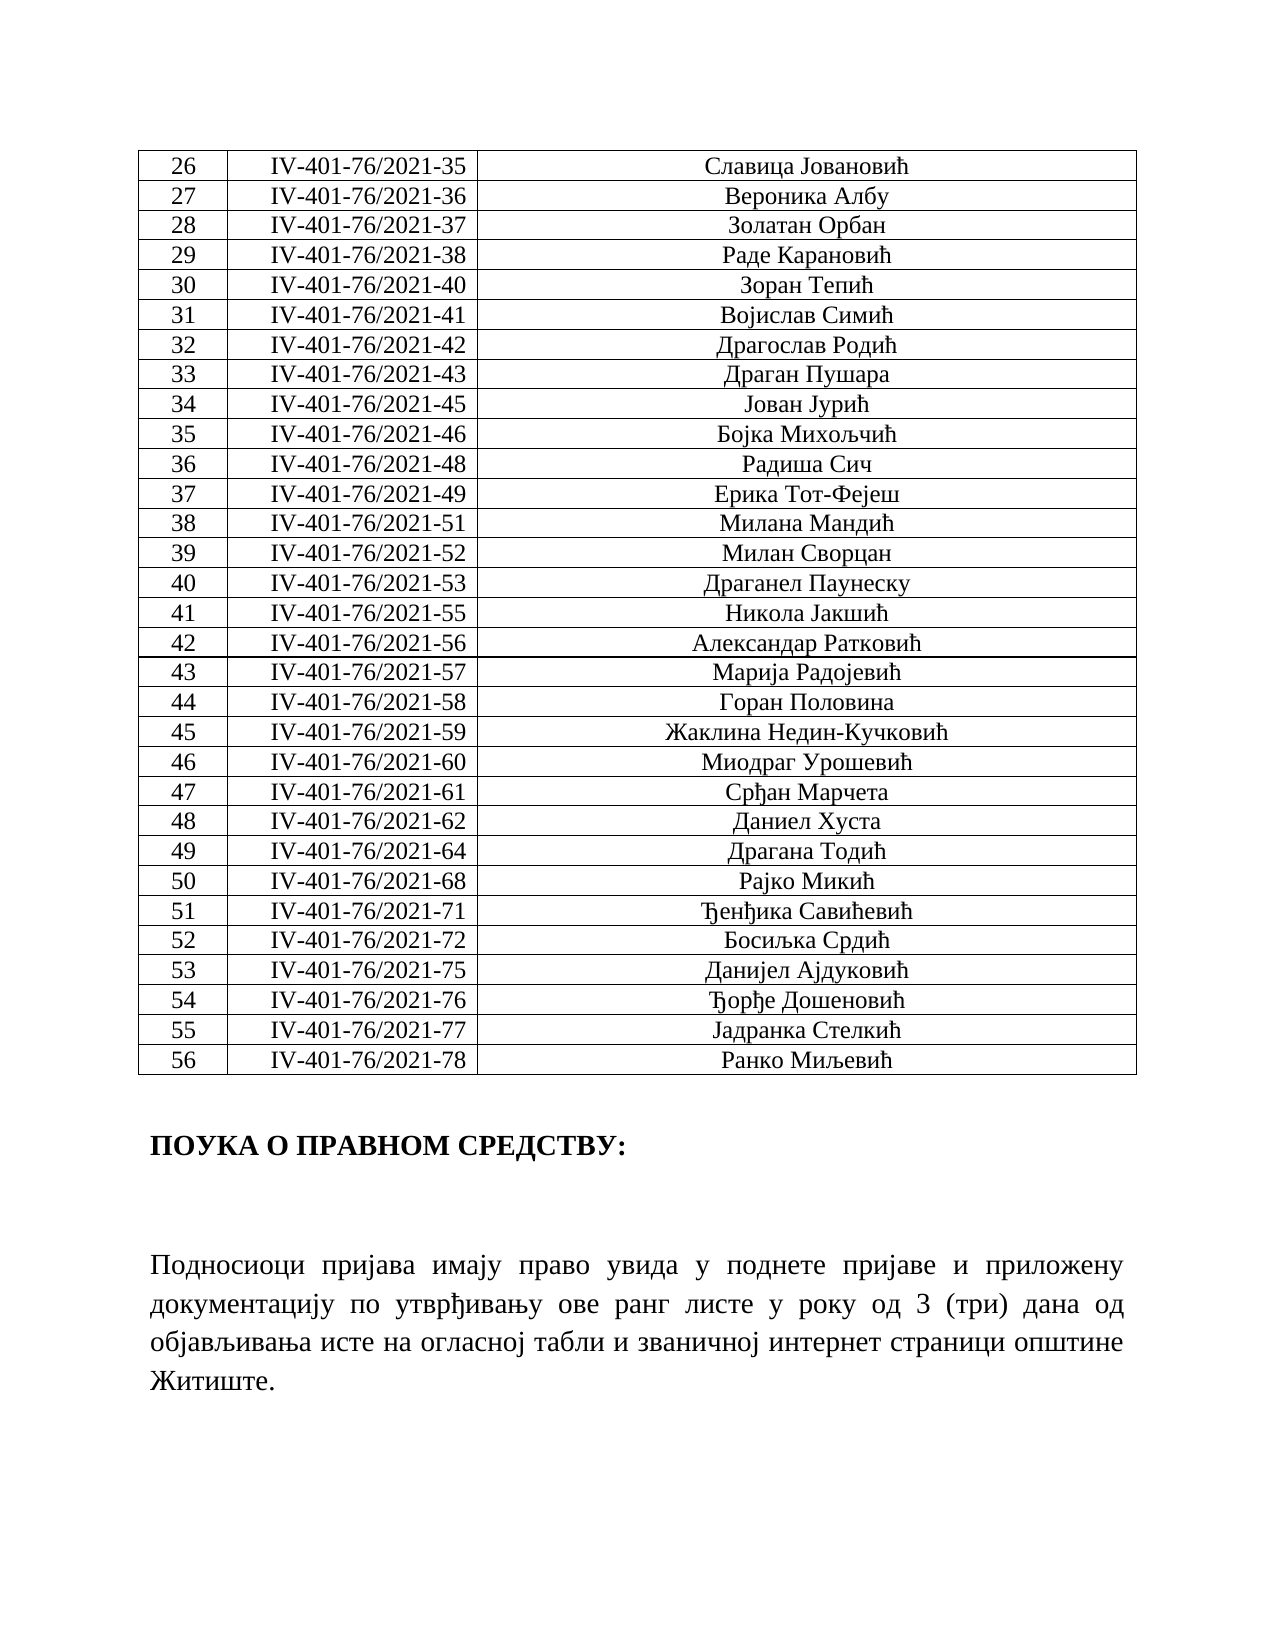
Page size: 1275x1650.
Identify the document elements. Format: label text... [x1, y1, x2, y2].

table_cell Ђенђика Савићевић [478, 896, 1136, 924]
table_cell 26 [139, 151, 227, 180]
table_cell IV-401-76/2021-36 [228, 181, 477, 209]
table_cell IV-401-76/2021-61 [228, 777, 477, 805]
table_cell 44 [139, 687, 227, 716]
table_cell 52 [139, 926, 227, 954]
table_cell IV-401-76/2021-55 [228, 598, 477, 627]
table_cell Босиљка Срдић [478, 926, 1136, 954]
table_cell IV-401-76/2021-45 [228, 389, 477, 418]
table_cell 50 [139, 866, 227, 895]
table_cell IV-401-76/2021-60 [228, 747, 477, 776]
table_cell IV-401-76/2021-75 [228, 955, 477, 984]
table_cell Срђан Марчета [478, 777, 1136, 805]
table_cell Вероника Албу [478, 181, 1136, 209]
table_cell IV-401-76/2021-77 [228, 1015, 477, 1044]
table_cell IV-401-76/2021-37 [228, 211, 477, 239]
table_cell 47 [139, 777, 227, 805]
table_cell IV-401-76/2021-41 [228, 300, 477, 329]
table_cell 41 [139, 598, 227, 627]
table_cell 27 [139, 181, 227, 209]
table_cell IV-401-76/2021-38 [228, 240, 477, 269]
table_cell 42 [139, 628, 227, 656]
table_cell Зоран Тепић [478, 270, 1136, 299]
table_cell 46 [139, 747, 227, 776]
table_cell Милана Мандић [478, 509, 1136, 537]
table_cell Ђорђе Дошеновић [478, 985, 1136, 1014]
table_cell Миодраг Урошевић [478, 747, 1136, 776]
table_cell IV-401-76/2021-48 [228, 449, 477, 478]
table_cell 40 [139, 568, 227, 597]
table_cell 33 [139, 360, 227, 388]
table_cell 39 [139, 538, 227, 567]
table_cell 45 [139, 717, 227, 746]
table_cell 51 [139, 896, 227, 924]
table_cell IV-401-76/2021-46 [228, 419, 477, 448]
table_cell IV-401-76/2021-71 [228, 896, 477, 924]
table_cell Ерика Тот-Фејеш [478, 479, 1136, 507]
table_cell Горан Половина [478, 687, 1136, 716]
table_cell IV-401-76/2021-52 [228, 538, 477, 567]
table_cell IV-401-76/2021-68 [228, 866, 477, 895]
table_cell Ранко Миљевић [478, 1045, 1136, 1073]
table_cell 35 [139, 419, 227, 448]
table_cell Бојка Михољчић [478, 419, 1136, 448]
table_cell Раде Карановић [478, 240, 1136, 269]
table_cell Рајко Микић [478, 866, 1136, 895]
table_cell 28 [139, 211, 227, 239]
table_cell IV-401-76/2021-51 [228, 509, 477, 537]
table_cell Јован Јурић [478, 389, 1136, 418]
table_cell IV-401-76/2021-59 [228, 717, 477, 746]
table_cell 43 [139, 658, 227, 686]
table_cell 37 [139, 479, 227, 507]
table_cell Милан Сворцан [478, 538, 1136, 567]
table_cell 31 [139, 300, 227, 329]
table_cell IV-401-76/2021-35 [228, 151, 477, 180]
table_cell IV-401-76/2021-58 [228, 687, 477, 716]
table_cell IV-401-76/2021-76 [228, 985, 477, 1014]
table_cell 34 [139, 389, 227, 418]
table_cell 48 [139, 806, 227, 835]
table_cell Марија Радојевић [478, 658, 1136, 686]
table_cell Јадранка Стелкић [478, 1015, 1136, 1044]
table_cell IV-401-76/2021-49 [228, 479, 477, 507]
table_cell 30 [139, 270, 227, 299]
table_cell Данијел Ајдуковић [478, 955, 1136, 984]
table_cell 29 [139, 240, 227, 269]
table_cell IV-401-76/2021-56 [228, 628, 477, 656]
text Подносиоци пријава имају право увида у поднете пријаве и приложену документацију по утврђивању ове ранг листе у року од 3 (три) дана од објављивања исте на огласној табли и званичној интернет страници општине Житиште. [150, 1247, 1125, 1396]
table_cell Никола Јакшић [478, 598, 1136, 627]
table_cell IV-401-76/2021-62 [228, 806, 477, 835]
table_cell 49 [139, 836, 227, 865]
table_cell Драганел Паунеску [478, 568, 1136, 597]
table_cell IV-401-76/2021-57 [228, 658, 477, 686]
table_cell IV-401-76/2021-64 [228, 836, 477, 865]
table_cell 55 [139, 1015, 227, 1044]
table_cell Радиша Сич [478, 449, 1136, 478]
table_cell 54 [139, 985, 227, 1014]
table_cell Александар Ратковић [478, 628, 1136, 656]
table_cell IV-401-76/2021-40 [228, 270, 477, 299]
table_cell 32 [139, 330, 227, 358]
table_cell Драгослав Родић [478, 330, 1136, 358]
table_cell IV-401-76/2021-53 [228, 568, 477, 597]
table_cell Драган Пушара [478, 360, 1136, 388]
table_cell Даниел Хуста [478, 806, 1136, 835]
table_cell IV-401-76/2021-43 [228, 360, 477, 388]
table_cell Славица Јовановић [478, 151, 1136, 180]
table_cell Војислав Симић [478, 300, 1136, 329]
table_cell IV-401-76/2021-42 [228, 330, 477, 358]
table_cell IV-401-76/2021-78 [228, 1045, 477, 1073]
table_cell Драгана Тодић [478, 836, 1136, 865]
table_cell 53 [139, 955, 227, 984]
table_cell Жаклина Недин-Кучковић [478, 717, 1136, 746]
table_cell Золатан Орбан [478, 211, 1136, 239]
table_cell IV-401-76/2021-72 [228, 926, 477, 954]
text ПОУКА О ПРАВНОМ СРЕДСТВУ: [150, 1128, 1125, 1162]
table_cell 36 [139, 449, 227, 478]
table_cell 38 [139, 509, 227, 537]
table_cell 56 [139, 1045, 227, 1073]
